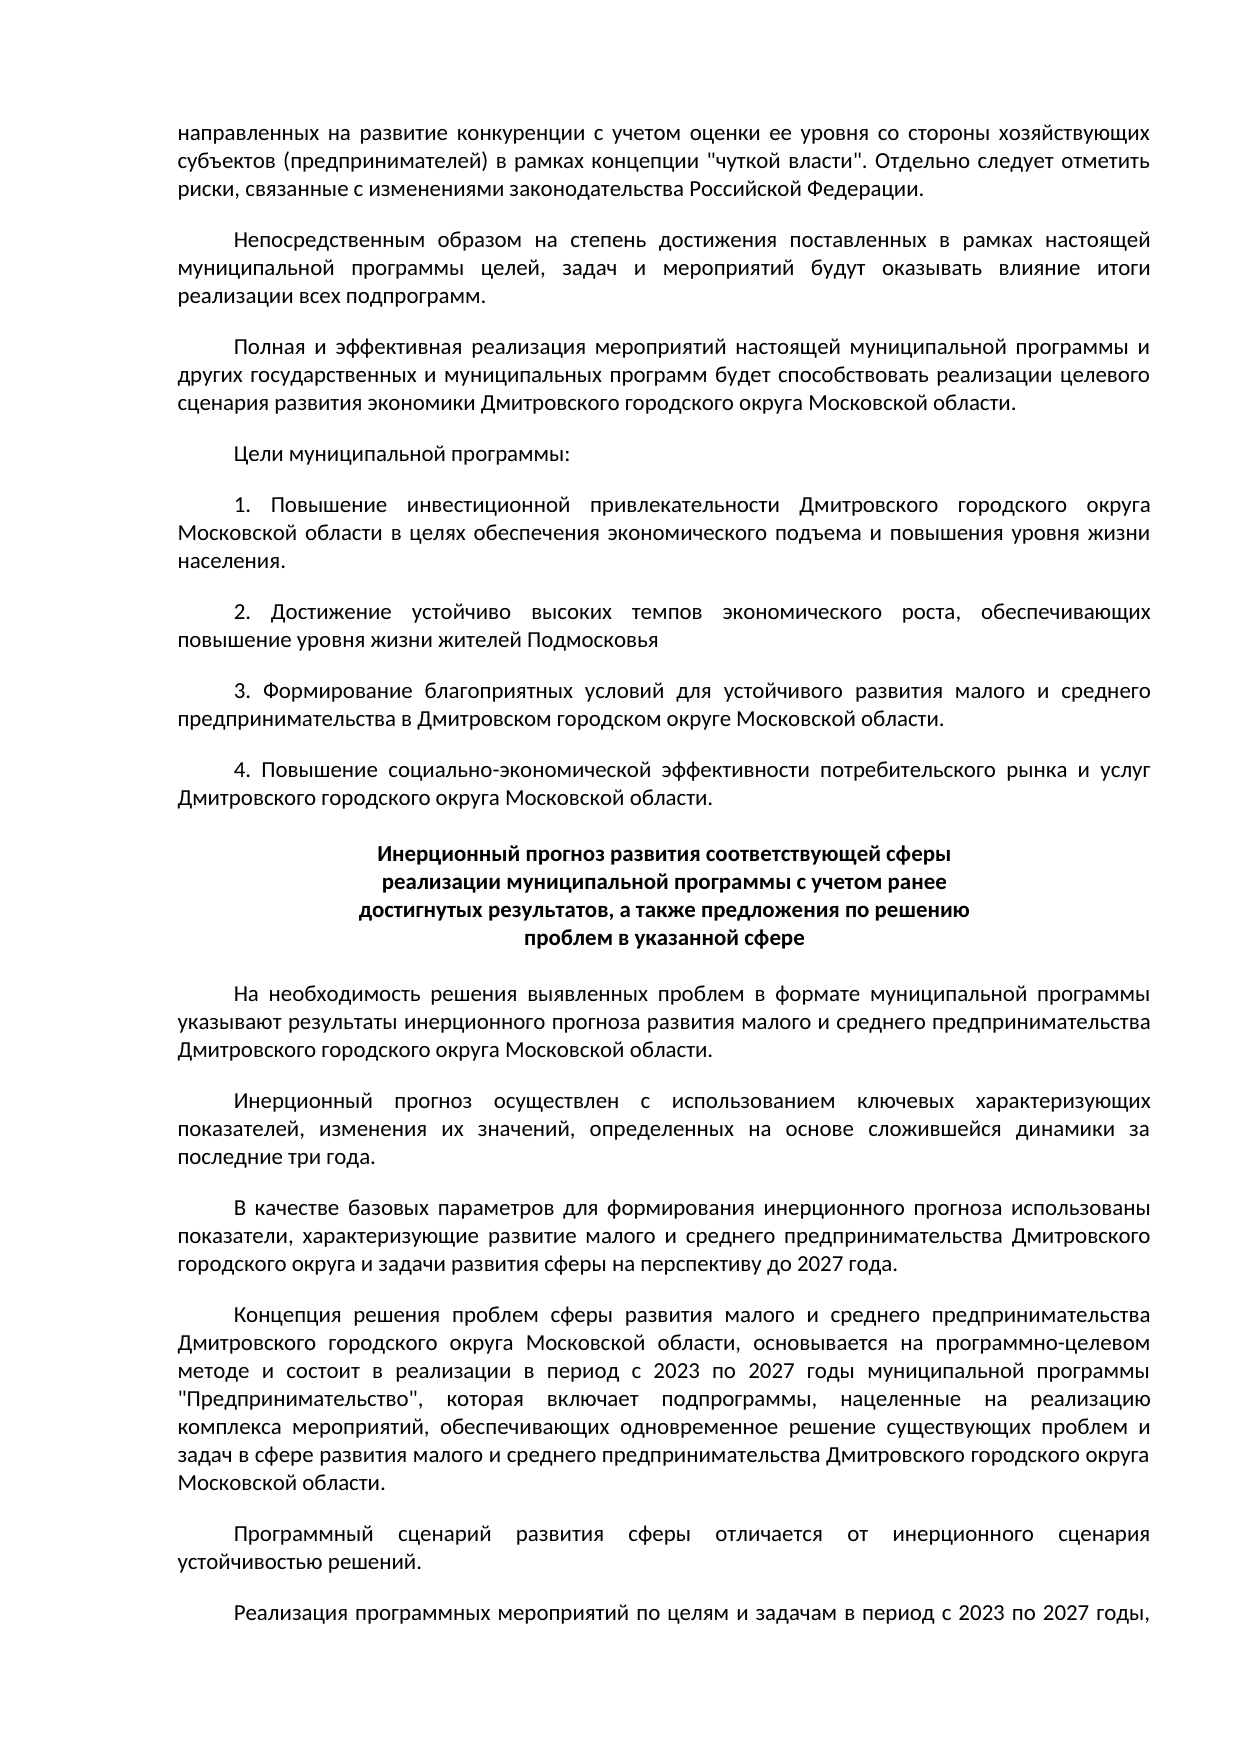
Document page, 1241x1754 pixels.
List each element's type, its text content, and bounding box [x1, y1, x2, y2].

title реализации муниципальной программы с учетом ранее [177, 867, 1152, 895]
text Концепция решения проблем сферы развития малого и среднего предпринимательства Дмитровского городского округа Московской области, основывается на программно-целевом методе и состоит в реализации в период с 2023 по 2027 годы муниципальной программы "Предпринимательство", которая включает подпрограммы, нацеленные на реализацию комплекса мероприятий, обеспечивающих одновременное решение существующих проблем и задач в сфере развития малого и среднего предпринимательства Дмитровского городского округа Московской области. [177, 1300, 1152, 1496]
text 3. Формирование благоприятных условий для устойчивого развития малого и среднего предпринимательства в Дмитровском городском округе Московской области. [177, 676, 1152, 732]
text Полная и эффективная реализация мероприятий настоящей муниципальной программы и других государственных и муниципальных программ будет способствовать реализации целевого сценария развития экономики Дмитровского городского округа Московской области. [177, 332, 1152, 416]
title достигнутых результатов, а также предложения по решению [177, 895, 1152, 923]
text Инерционный прогноз осуществлен с использованием ключевых характеризующих показателей, изменения их значений, определенных на основе сложившейся динамики за последние три года. [177, 1086, 1152, 1170]
text В качестве базовых параметров для формирования инерционного прогноза использованы показатели, характеризующие развитие малого и среднего предпринимательства Дмитровского городского округа и задачи развития сферы на перспективу до 2027 года. [177, 1193, 1152, 1277]
title Инерционный прогноз развития соответствующей сферы [177, 839, 1152, 867]
text 2. Достижение устойчиво высоких темпов экономического роста, обеспечивающих повышение уровня жизни жителей Подмосковья [177, 597, 1152, 653]
text Цели муниципальной программы: [177, 439, 1152, 467]
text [177, 118, 1152, 202]
text На необходимость решения выявленных проблем в формате муниципальной программы указывают результаты инерционного прогноза развития малого и среднего предпринимательства Дмитровского городского округа Московской области. [177, 979, 1152, 1063]
text Программный сценарий развития сферы отличается от инерционного сценария устойчивостью решений. [177, 1519, 1152, 1575]
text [177, 1598, 1152, 1626]
text Непосредственным образом на степень достижения поставленных в рамках настоящей муниципальной программы целей, задач и мероприятий будут оказывать влияние итоги реализации всех подпрограмм. [177, 225, 1152, 309]
text 4. Повышение социально-экономической эффективности потребительского рынка и услуг Дмитровского городского округа Московской области. [177, 755, 1152, 811]
text 1. Повышение инвестиционной привлекательности Дмитровского городского округа Московской области в целях обеспечения экономического подъема и повышения уровня жизни населения. [177, 490, 1152, 574]
title проблем в указанной сфере [177, 923, 1152, 951]
